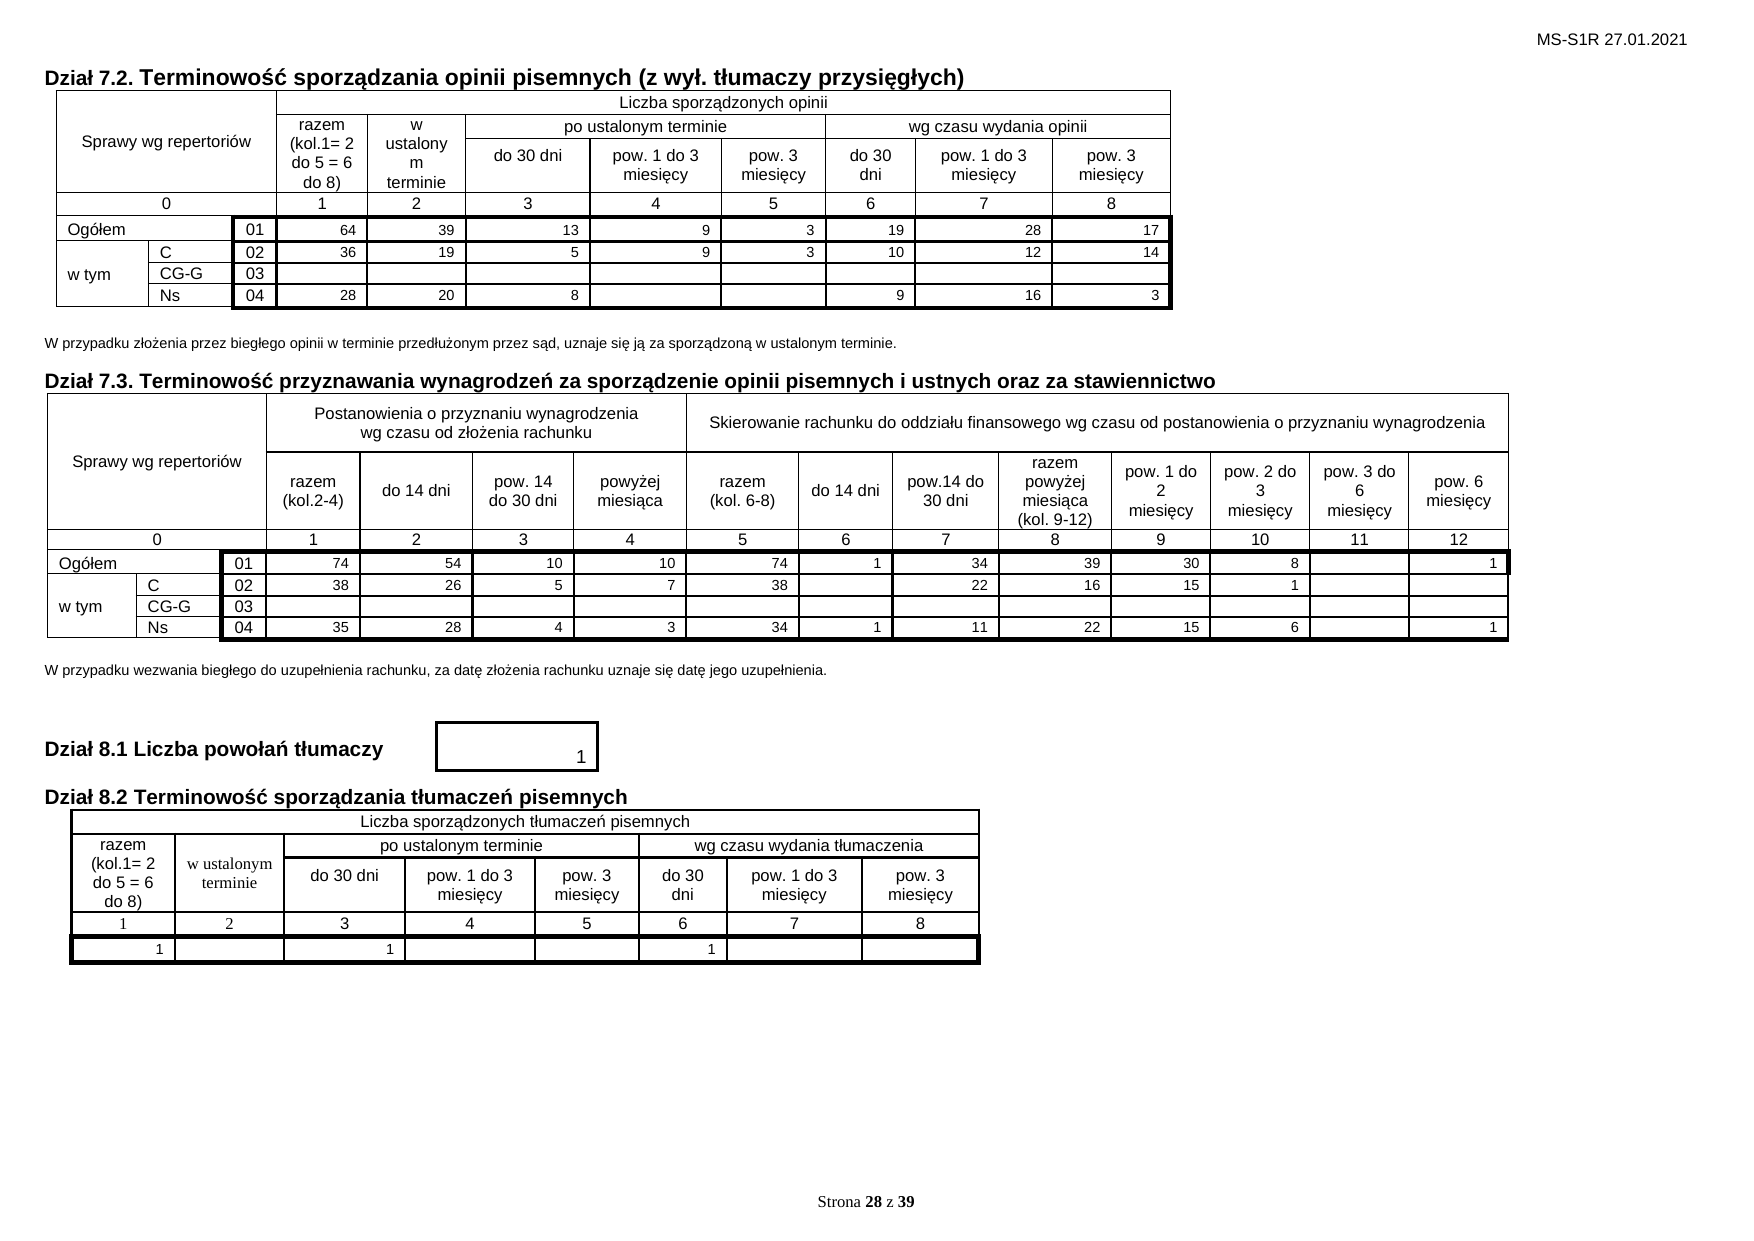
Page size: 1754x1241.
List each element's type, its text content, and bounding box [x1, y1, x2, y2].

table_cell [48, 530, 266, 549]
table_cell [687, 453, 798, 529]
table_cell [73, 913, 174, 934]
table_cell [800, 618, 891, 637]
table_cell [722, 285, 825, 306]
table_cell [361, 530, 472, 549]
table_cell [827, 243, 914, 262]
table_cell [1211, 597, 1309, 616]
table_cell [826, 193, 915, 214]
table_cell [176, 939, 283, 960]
text Dział 7.3. Terminowość przyznawania wynagrodzeń za sporządzenie opinii pisemnych i ustnych oraz za stawiennictwo [44, 351, 1687, 393]
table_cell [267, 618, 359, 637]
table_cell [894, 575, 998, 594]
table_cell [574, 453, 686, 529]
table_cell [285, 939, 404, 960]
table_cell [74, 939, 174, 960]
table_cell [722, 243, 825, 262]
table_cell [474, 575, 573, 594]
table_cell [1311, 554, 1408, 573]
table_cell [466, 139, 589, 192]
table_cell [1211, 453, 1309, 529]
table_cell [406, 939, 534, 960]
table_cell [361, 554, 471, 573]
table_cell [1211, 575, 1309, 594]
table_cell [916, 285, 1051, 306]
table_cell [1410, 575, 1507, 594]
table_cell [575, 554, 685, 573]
text Dział 8.1 Liczba powołań tłumaczy [44, 719, 1687, 761]
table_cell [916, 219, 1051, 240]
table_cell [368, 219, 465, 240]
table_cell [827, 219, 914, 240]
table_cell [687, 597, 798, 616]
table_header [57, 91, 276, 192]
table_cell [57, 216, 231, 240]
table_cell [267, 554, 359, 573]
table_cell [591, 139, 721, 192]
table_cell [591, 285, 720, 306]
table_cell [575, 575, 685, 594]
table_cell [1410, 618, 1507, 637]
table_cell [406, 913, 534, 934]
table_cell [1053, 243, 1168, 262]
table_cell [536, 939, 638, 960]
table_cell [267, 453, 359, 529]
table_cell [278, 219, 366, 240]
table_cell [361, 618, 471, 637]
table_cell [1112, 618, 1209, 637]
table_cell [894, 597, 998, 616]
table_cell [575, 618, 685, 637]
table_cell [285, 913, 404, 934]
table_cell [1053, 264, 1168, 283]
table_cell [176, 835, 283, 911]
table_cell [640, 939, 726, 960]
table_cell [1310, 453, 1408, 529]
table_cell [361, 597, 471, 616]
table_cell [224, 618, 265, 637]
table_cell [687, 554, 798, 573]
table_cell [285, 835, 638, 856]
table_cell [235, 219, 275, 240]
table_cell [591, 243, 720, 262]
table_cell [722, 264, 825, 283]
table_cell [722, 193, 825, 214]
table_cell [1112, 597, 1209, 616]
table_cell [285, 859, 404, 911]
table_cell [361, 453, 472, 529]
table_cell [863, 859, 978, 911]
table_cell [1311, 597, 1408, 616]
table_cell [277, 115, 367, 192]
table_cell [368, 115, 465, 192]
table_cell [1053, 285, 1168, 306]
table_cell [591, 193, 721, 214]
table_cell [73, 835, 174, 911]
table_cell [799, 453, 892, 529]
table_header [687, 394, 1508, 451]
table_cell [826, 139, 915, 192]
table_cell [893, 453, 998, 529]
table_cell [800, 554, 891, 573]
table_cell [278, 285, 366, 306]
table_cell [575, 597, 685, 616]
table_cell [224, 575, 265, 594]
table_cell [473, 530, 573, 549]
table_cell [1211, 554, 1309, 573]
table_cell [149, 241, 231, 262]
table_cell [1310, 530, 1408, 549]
text W przypadku złożenia przez biegłego opinii w terminie przedłużonym przez sąd, uznaje się ją za sporządzoną w ustalonym terminie. [44, 310, 1687, 351]
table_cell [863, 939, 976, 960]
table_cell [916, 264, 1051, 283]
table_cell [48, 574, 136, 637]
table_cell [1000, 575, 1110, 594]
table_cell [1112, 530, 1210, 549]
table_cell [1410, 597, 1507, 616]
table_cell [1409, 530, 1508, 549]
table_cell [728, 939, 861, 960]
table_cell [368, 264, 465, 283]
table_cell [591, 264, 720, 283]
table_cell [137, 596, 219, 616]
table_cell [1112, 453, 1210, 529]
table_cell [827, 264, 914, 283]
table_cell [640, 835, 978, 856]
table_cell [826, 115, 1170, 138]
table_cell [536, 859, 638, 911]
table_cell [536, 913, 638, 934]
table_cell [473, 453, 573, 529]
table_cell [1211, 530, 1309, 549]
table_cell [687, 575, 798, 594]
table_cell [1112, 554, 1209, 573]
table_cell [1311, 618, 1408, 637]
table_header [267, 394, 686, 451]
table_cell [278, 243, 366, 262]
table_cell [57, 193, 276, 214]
text Dział 8.2 Terminowość sporządzania tłumaczeń pisemnych [44, 784, 1687, 808]
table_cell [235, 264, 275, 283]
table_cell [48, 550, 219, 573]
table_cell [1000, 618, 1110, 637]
text Dział 7.2. Terminowość sporządzania opinii pisemnych (z wył. tłumaczy przysięgłych) [44, 49, 1687, 90]
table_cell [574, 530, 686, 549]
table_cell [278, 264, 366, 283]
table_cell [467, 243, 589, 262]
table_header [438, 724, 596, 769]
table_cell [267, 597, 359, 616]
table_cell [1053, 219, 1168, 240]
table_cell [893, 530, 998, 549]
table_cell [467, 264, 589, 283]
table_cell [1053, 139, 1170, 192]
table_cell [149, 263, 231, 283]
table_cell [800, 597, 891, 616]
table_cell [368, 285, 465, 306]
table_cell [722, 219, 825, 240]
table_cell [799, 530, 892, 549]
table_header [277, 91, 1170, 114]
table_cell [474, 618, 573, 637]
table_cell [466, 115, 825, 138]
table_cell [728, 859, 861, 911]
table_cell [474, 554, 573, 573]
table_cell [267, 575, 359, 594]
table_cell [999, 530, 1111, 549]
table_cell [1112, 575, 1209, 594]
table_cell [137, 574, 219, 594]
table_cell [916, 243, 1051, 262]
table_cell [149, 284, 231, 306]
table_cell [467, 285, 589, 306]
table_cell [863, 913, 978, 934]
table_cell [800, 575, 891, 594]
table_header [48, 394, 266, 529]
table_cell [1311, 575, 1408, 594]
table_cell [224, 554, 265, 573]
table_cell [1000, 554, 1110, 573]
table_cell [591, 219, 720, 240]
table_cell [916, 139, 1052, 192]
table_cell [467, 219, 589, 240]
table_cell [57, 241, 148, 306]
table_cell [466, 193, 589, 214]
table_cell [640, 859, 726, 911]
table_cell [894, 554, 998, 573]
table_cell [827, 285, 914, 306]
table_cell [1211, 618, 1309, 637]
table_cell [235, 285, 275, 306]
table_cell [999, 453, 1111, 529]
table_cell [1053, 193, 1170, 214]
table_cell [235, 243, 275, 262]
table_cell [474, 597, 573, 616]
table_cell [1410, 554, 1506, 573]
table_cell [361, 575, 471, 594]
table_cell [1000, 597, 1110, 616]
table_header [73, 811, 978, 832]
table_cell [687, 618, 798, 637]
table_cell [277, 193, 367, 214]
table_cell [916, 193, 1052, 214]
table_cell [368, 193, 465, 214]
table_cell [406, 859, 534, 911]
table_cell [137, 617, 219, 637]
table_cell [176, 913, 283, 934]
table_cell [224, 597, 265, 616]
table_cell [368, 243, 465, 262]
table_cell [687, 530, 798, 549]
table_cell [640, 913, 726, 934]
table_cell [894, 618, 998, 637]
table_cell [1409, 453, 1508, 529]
text W przypadku wezwania biegłego do uzupełnienia rachunku, za datę złożenia rachunku uznaje się datę jego uzupełnienia. [44, 661, 1687, 678]
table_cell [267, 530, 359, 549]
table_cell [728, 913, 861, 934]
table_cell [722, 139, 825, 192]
